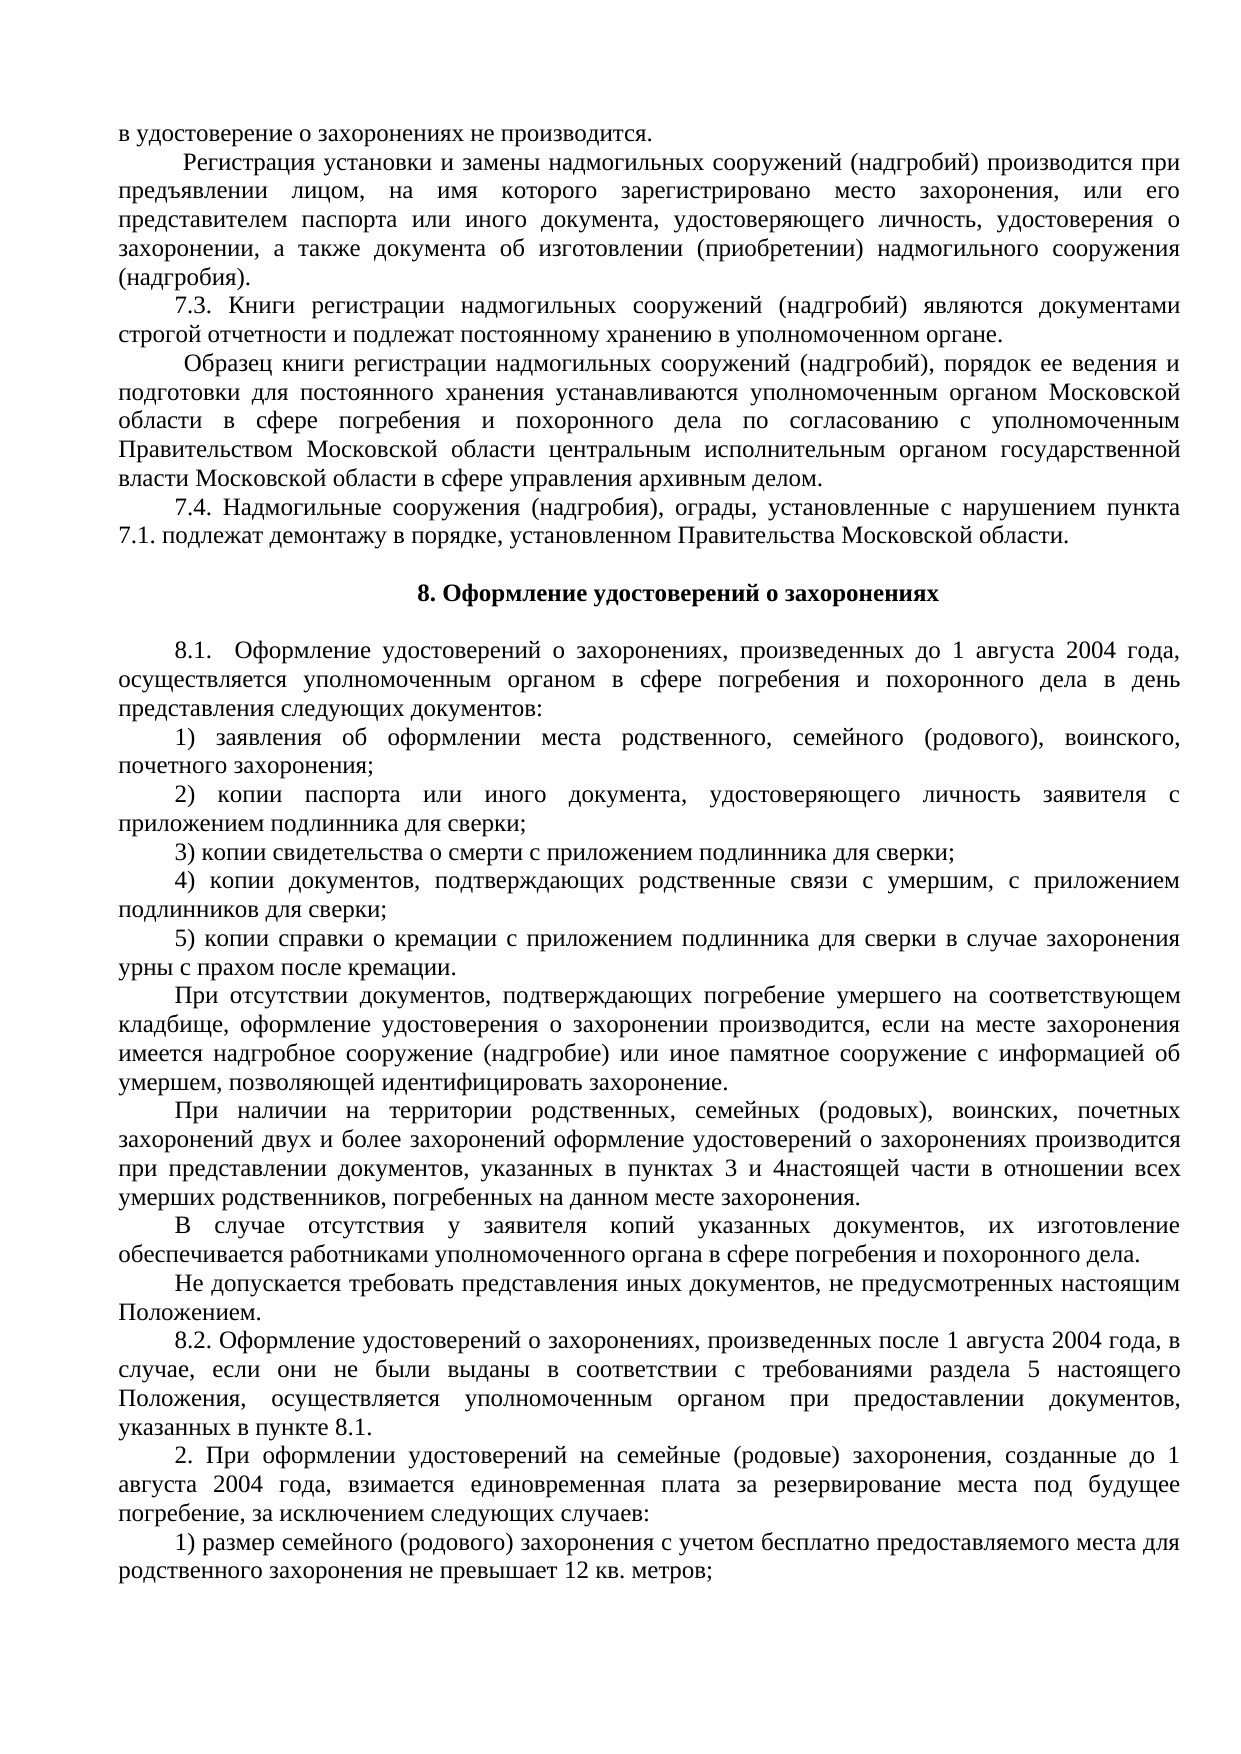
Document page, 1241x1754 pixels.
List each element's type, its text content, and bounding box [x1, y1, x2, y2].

text 2. При оформлении удостоверений на семейные (родовые) захоронения, созданные до 1 августа 2004 года, взимается единовременная плата за резервирование места под будущее погребение, за исключением следующих случаев: [118, 1441, 1181, 1527]
text В случае отсутствия у заявителя копий указанных документов, их изготовление обеспечивается работниками уполномоченного органа в сфере погребения и похоронного дела. [118, 1211, 1181, 1268]
text 7.3. Книги регистрации надмогильных сооружений (надгробий) являются документами строгой отчетности и подлежат постоянному хранению в уполномоченном органе. [118, 291, 1181, 348]
text 3) копии свидетельства о смерти с приложением подлинника для сверки; [118, 837, 1181, 866]
text Регистрация установки и замены надмогильных сооружений (надгробий) производится при предъявлении лицом, на имя которого зарегистрировано место захоронения, или его представителем паспорта или иного документа, удостоверяющего личность, удостоверения о захоронении, а также документа об изготовлении (приобретении) надмогильного сооружения (надгробия). [118, 147, 1181, 291]
text 4) копии документов, подтверждающих родственные связи с умершим, с приложением подлинников для сверки; [118, 866, 1181, 923]
text 8. Оформление удостоверений о захоронениях [118, 578, 1181, 607]
text 1) размер семейного (родового) захоронения с учетом бесплатно предоставляемого места для родственного захоронения не превышает 12 кв. метров; [118, 1527, 1181, 1584]
text Образец книги регистрации надмогильных сооружений (надгробий), порядок ее ведения и подготовки для постоянного хранения устанавливаются уполномоченным органом Московской области в сфере погребения и похоронного дела по согласованию с уполномоченным Правительством Московской области центральным исполнительным органом государственной власти Московской области в сфере управления архивным делом. [118, 348, 1181, 492]
text Не допускается требовать представления иных документов, не предусмотренных настоящим Положением. [118, 1268, 1181, 1326]
text 8.2. Оформление удостоверений о захоронениях, произведенных после 1 августа 2004 года, в случае, если они не были выданы в соответствии с требованиями раздела 5 настоящего Положения, осуществляется уполномоченным органом при предоставлении документов, указанных в пункте 8.1. [118, 1326, 1181, 1441]
text 2) копии паспорта или иного документа, удостоверяющего личность заявителя с приложением подлинника для сверки; [118, 779, 1181, 837]
text 8.1. Оформление удостоверений о захоронениях, произведенных до 1 августа 2004 года, осуществляется уполномоченным органом в сфере погребения и похоронного дела в день представления следующих документов: [118, 636, 1181, 722]
text 5) копии справки о кремации с приложением подлинника для сверки в случае захоронения урны с прахом после кремации. [118, 923, 1181, 981]
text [118, 118, 1181, 147]
text 1) заявления об оформлении места родственного, семейного (родового), воинского, почетного захоронения; [118, 722, 1181, 779]
text При наличии на территории родственных, семейных (родовых), воинских, почетных захоронений двух и более захоронений оформление удостоверений о захоронениях производится при представлении документов, указанных в пунктах 3 и 4настоящей части в отношении всех умерших родственников, погребенных на данном месте захоронения. [118, 1096, 1181, 1211]
text При отсутствии документов, подтверждающих погребение умершего на соответствующем кладбище, оформление удостоверения о захоронении производится, если на месте захоронения имеется надгробное сооружение (надгробие) или иное памятное сооружение с информацией об умершем, позволяющей идентифицировать захоронение. [118, 981, 1181, 1096]
text 7.4. Надмогильные сооружения (надгробия), ограды, установленные с нарушением пункта 7.1. подлежат демонтажу в порядке, установленном Правительства Московской области. [118, 492, 1181, 549]
